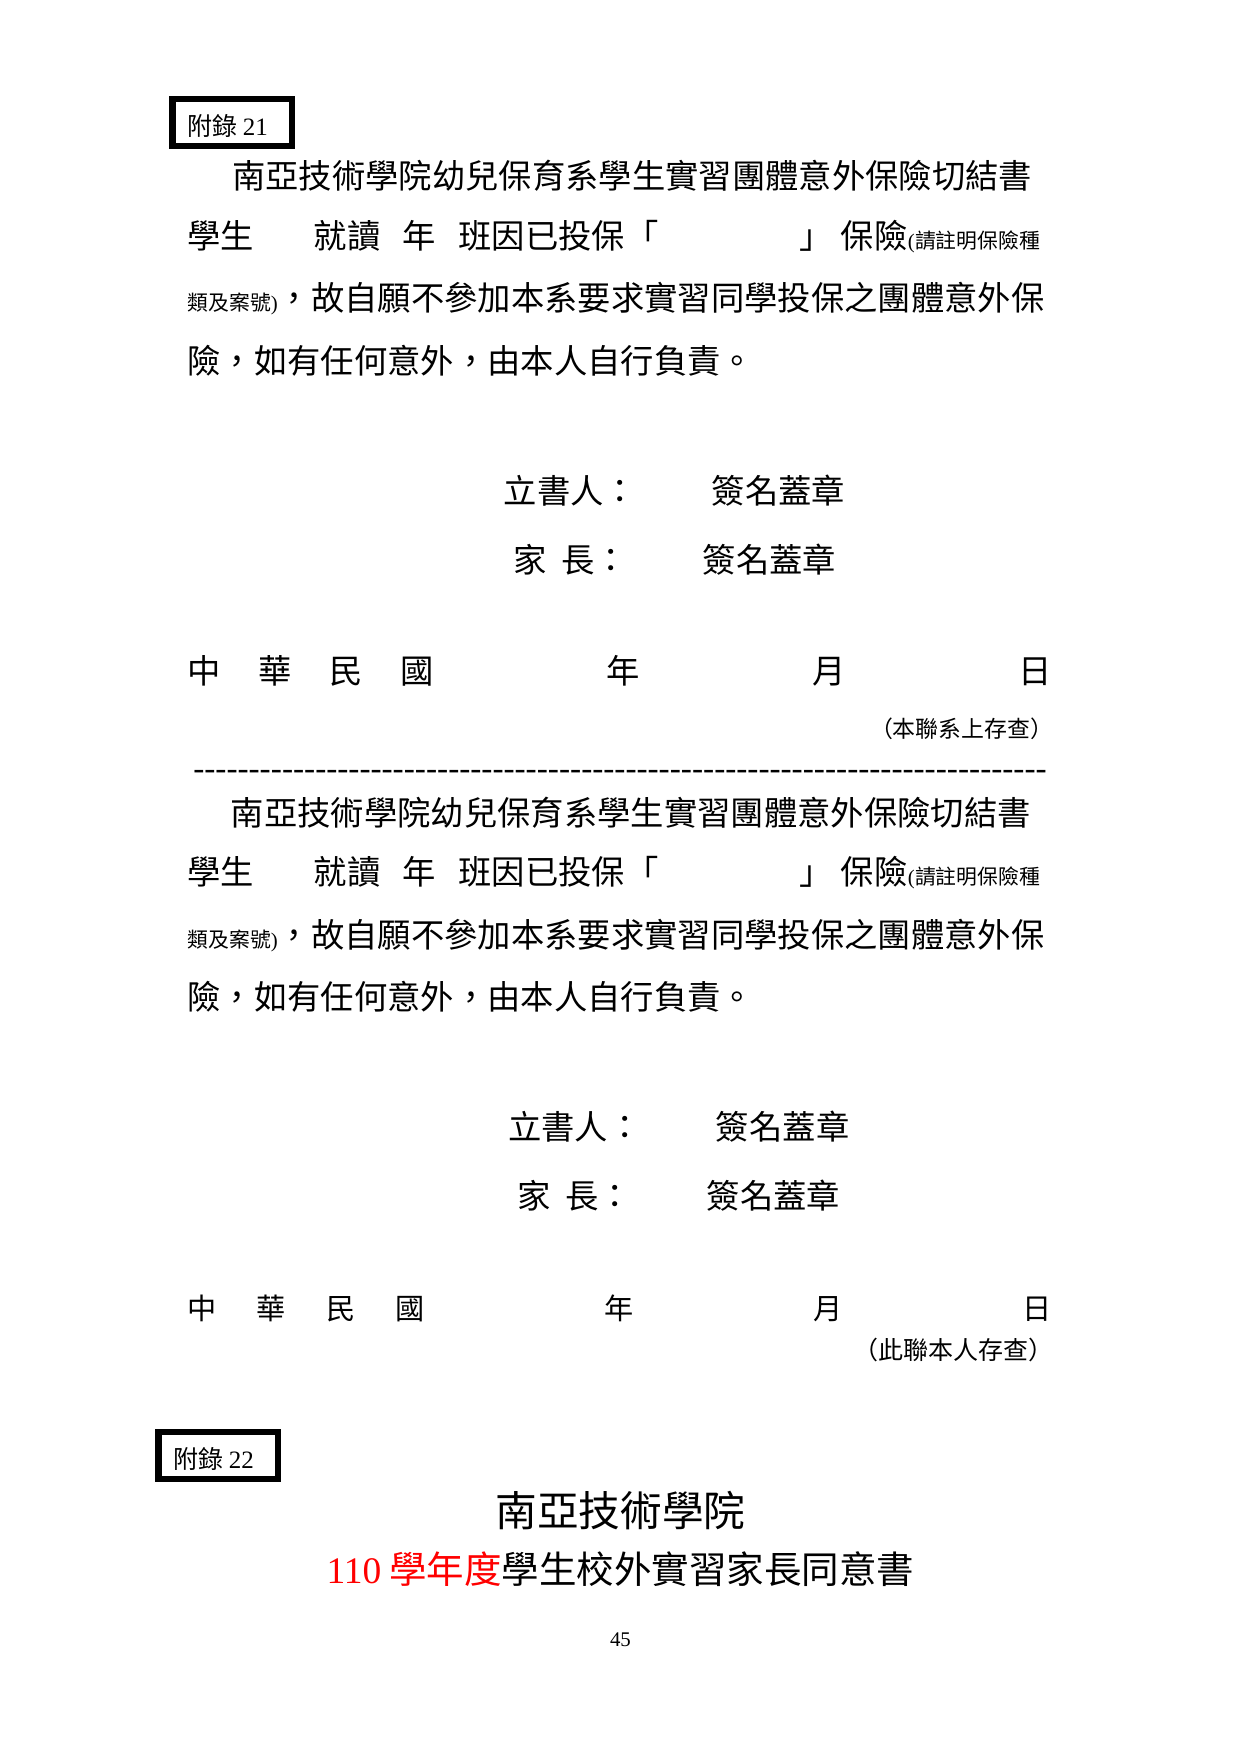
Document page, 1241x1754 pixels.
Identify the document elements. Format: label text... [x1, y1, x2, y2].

text 學生 就讀 年 班因已投保「 」 保險(請註明保險種類及案號)，故自願不參加本系要求實習同學投保之團體意外保險，如有任何意外，由本人自行負責。 [187, 198, 1053, 386]
text 立書人： 簽名蓋章 [187, 1085, 1053, 1153]
text 南亞技術學院 [187, 1482, 1053, 1538]
text 南亞技術學院幼兒保育系學生實習團體意外保險切結書 [187, 150, 1077, 198]
text ----------------------------------------------------------------------------- [187, 748, 1053, 787]
text 學生 就讀 年 班因已投保「 」 保險(請註明保險種類及案號)，故自願不參加本系要求實習同學投保之團體意外保險，如有任何意外，由本人自行負責。 [187, 835, 1053, 1022]
text 中華民國 年 月 日 [187, 1276, 1053, 1331]
text 家 長： 簽名蓋章 [187, 517, 1053, 586]
text 南亞技術學院幼兒保育系學生實習團體意外保險切結書 [187, 787, 1074, 835]
text （此聯本人存查） [187, 1331, 1053, 1367]
text 110學年度學生校外實習家長同意書 [187, 1538, 1053, 1594]
text 立書人： 簽名蓋章 [187, 448, 1053, 517]
text （本聯系上存查） [187, 694, 1053, 748]
text 中華民國 年 月 日 [187, 640, 1053, 694]
text 家 長： 簽名蓋章 [187, 1153, 1053, 1222]
